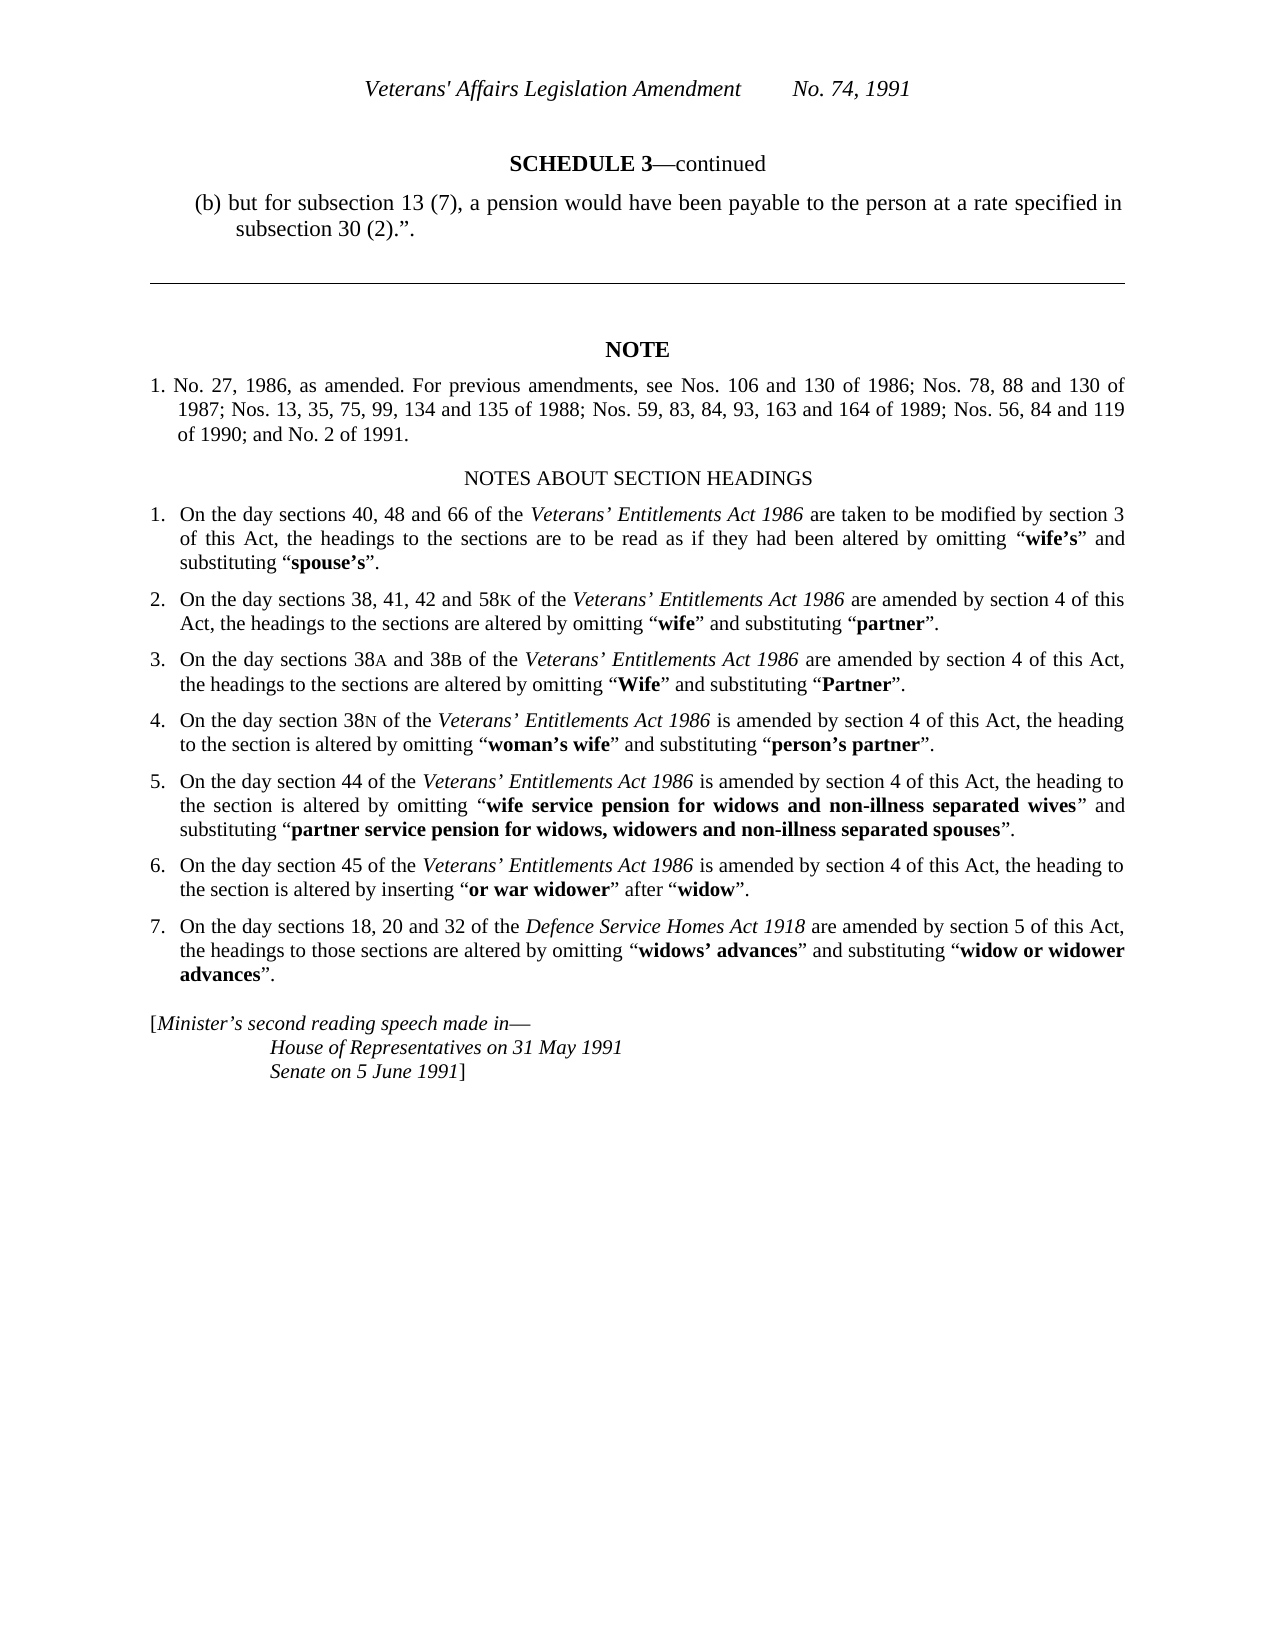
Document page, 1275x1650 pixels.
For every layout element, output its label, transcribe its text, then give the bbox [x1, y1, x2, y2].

list On the day section 44 of the Veterans’ Entitlements Act 1986 is amended by section 4 of this Act, the heading to the section is altered by omitting “wife service pension for widows and non-illness separated wives” and substituting “partner service pension for widows, widowers and non-illness separated spouses”. [150, 769, 1125, 841]
list On the day sections 38a and 38b of the Veterans’ Entitlements Act 1986 are amended by section 4 of this Act, the headings to the sections are altered by omitting “Wife” and substituting “Partner”. [150, 647, 1125, 696]
text House of Representatives on 31 May 1991 [270, 1035, 1125, 1059]
list On the day section 38n of the Veterans’ Entitlements Act 1986 is amended by section 4 of this Act, the heading to the section is altered by omitting “woman’s wife” and substituting “person’s partner”. [150, 708, 1125, 756]
text Senate on 5 June 1991] [270, 1059, 1125, 1083]
text NOTES ABOUT SECTION HEADINGS [152, 466, 1125, 489]
list On the day section 45 of the Veterans’ Entitlements Act 1986 is amended by section 4 of this Act, the heading to the section is altered by inserting “or war widower” after “widow”. [150, 853, 1125, 901]
text 1. No. 27, 1986, as amended. For previous amendments, see Nos. 106 and 130 of 1986; Nos. 78, 88 and 130 of 1987; Nos. 13, 35, 75, 99, 134 and 135 of 1988; Nos. 59, 83, 84, 93, 163 and 164 of 1989; Nos. 56, 84 and 119 of 1990; and No. 2 of 1991. [150, 370, 1125, 446]
text [Minister’s second reading speech made in— [150, 1011, 1125, 1035]
text SCHEDULE 3—continued [150, 150, 1125, 176]
list On the day sections 18, 20 and 32 of the Defence Service Homes Act 1918 are amended by section 5 of this Act, the headings to those sections are altered by omitting “widows’ advances” and substituting “widow or widower advances”. [150, 914, 1125, 986]
list On the day sections 40, 48 and 66 of the Veterans’ Entitlements Act 1986 are taken to be modified by section 3 of this Act, the headings to the sections are to be read as if they had been altered by omitting “wife’s” and substituting “spouse’s”. [150, 502, 1125, 574]
text NOTE [150, 333, 1125, 362]
text (b) but for subsection 13 (7), a pension would have been payable to the person at a rate specified in subsection 30 (2).”. [194, 189, 1125, 242]
list On the day sections 38, 41, 42 and 58k of the Veterans’ Entitlements Act 1986 are amended by section 4 of this Act, the headings to the sections are altered by omitting “wife” and substituting “partner”. [150, 587, 1125, 635]
